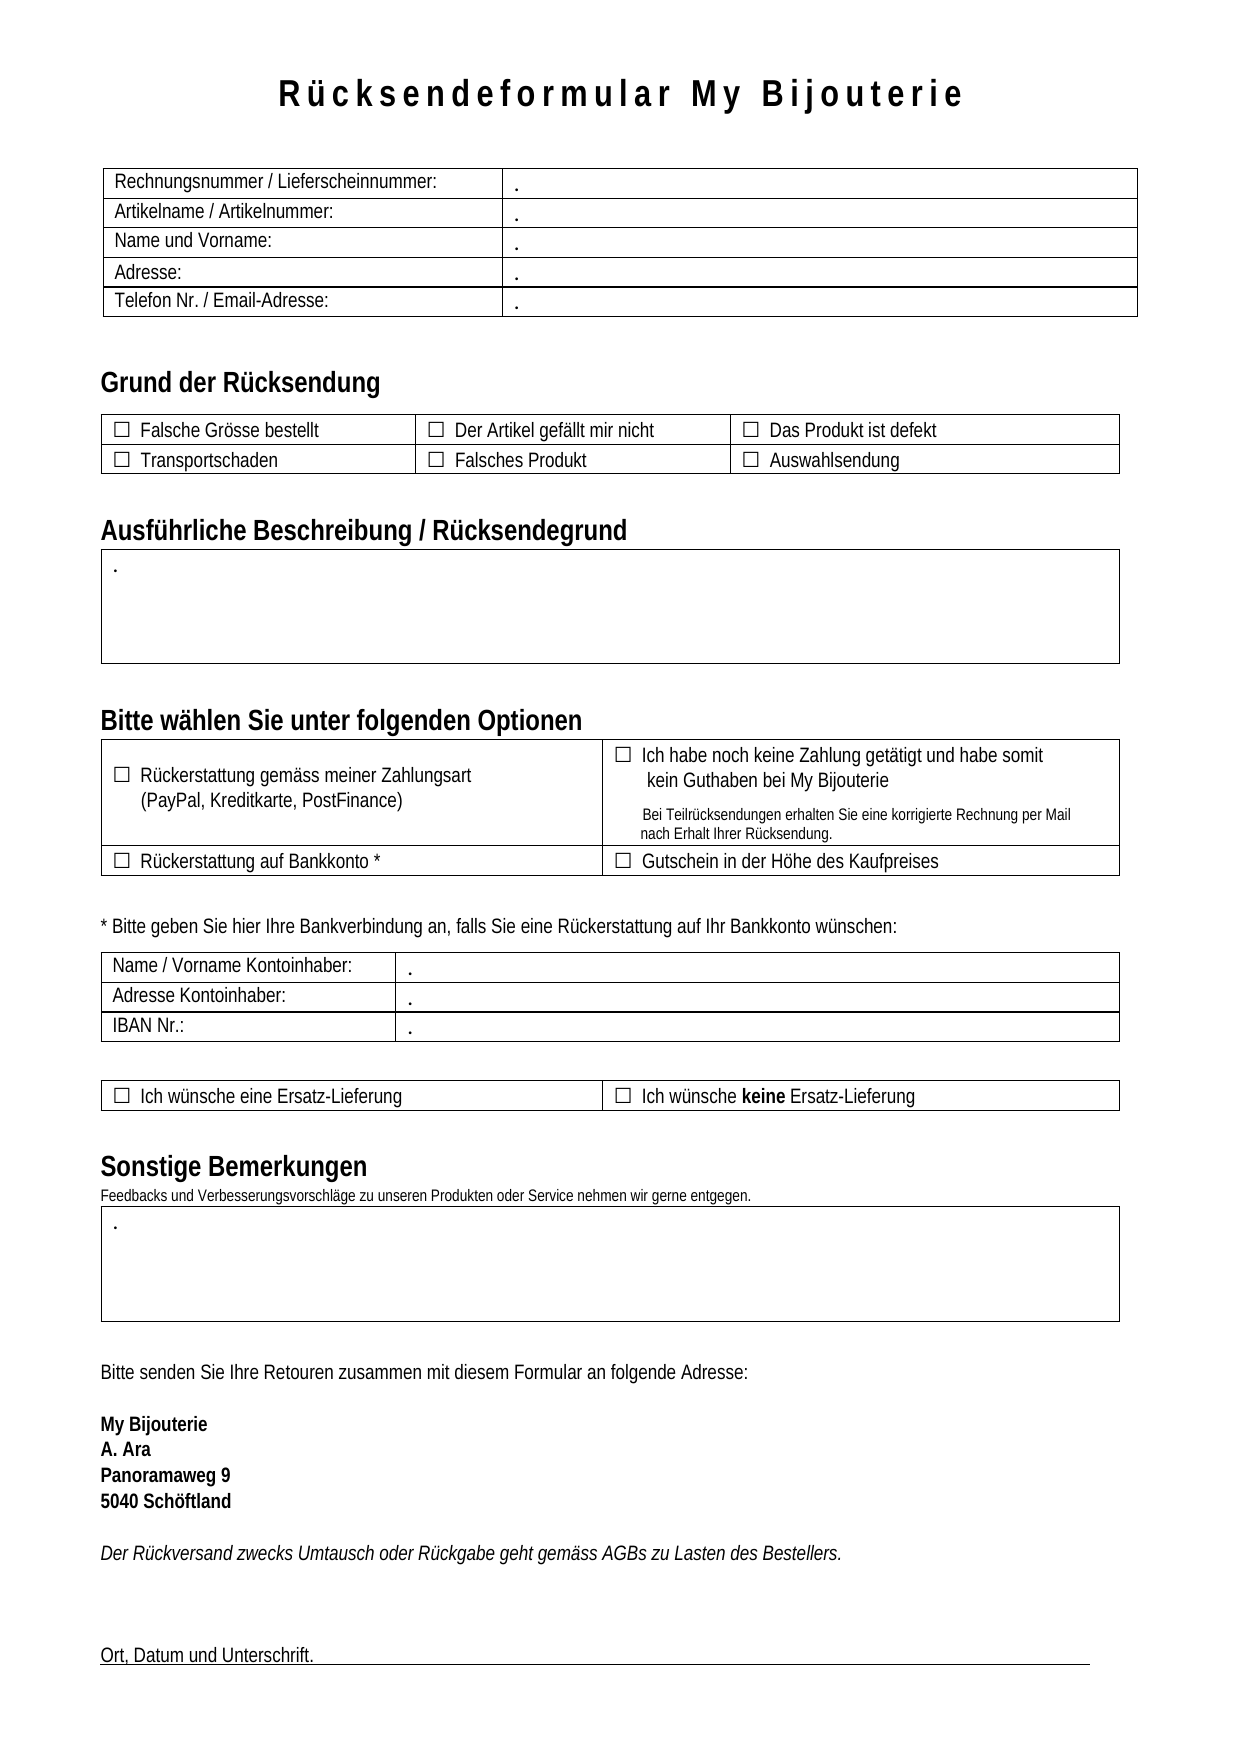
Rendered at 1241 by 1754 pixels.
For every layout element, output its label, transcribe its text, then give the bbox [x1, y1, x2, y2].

table_cell Transportschaden [102, 445, 415, 473]
table_cell Auswahlsendung [731, 445, 1119, 473]
table_header Rückerstattung gemäss meiner Zahlungsart (PayPal, Kreditkarte, PostFinance) [102, 740, 602, 845]
table_cell Name und Vorname: [104, 228, 502, 257]
table_header Name / Vorname Kontoinhaber: [102, 953, 395, 982]
text A. Ara [100, 1437, 1061, 1461]
text Ausführliche Beschreibung / Rücksendegrund [100, 513, 1140, 546]
table_cell [503, 258, 1137, 286]
table_cell Gutschein in der Höhe des Kaufpreises [603, 846, 1119, 874]
table_header Ich wünsche eine Ersatz-Lieferung [102, 1081, 602, 1110]
table_header Falsche Grösse bestellt [102, 415, 415, 444]
table_cell Telefon Nr. / Email-Adresse: [104, 288, 502, 316]
text * Bitte geben Sie hier Ihre Bankverbindung an, falls Sie eine Rückerstattung auf Ihr Bankkonto wünschen: [100, 914, 1135, 938]
table_cell IBAN Nr.: [102, 1013, 395, 1041]
text Der Rückversand zwecks Umtausch oder Rückgabe geht gemäss AGBs zu Lasten des Bestellers. [100, 1541, 1140, 1565]
text Feedbacks und Verbesserungsvorschläge zu unseren Produkten oder Service nehmen wir gerne entgegen. [100, 1185, 1140, 1204]
table_cell Adresse: [104, 258, 502, 286]
table_cell Falsches Produkt [416, 445, 730, 473]
table_header Ich habe noch keine Zahlung getätigt und habe somit kein Guthaben bei My Bijouterie Bei Teilrücksendungen erhalten Sie eine korrigierte Rechnung per Mail nach Erhalt Ihrer Rücksendung. [603, 740, 1119, 845]
table_header Das Produkt ist defekt [731, 415, 1119, 444]
text Ort, Datum und Unterschrift. [100, 1643, 1140, 1667]
table_cell Adresse Kontoinhaber: [102, 983, 395, 1011]
table_cell Rückerstattung auf Bankkonto * [102, 846, 602, 874]
text 5040 Schöftland [100, 1489, 1061, 1513]
text Sonstige Bemerkungen [100, 1149, 1140, 1183]
table_header [102, 1207, 1119, 1321]
text Grund der Rücksendung [100, 366, 1140, 399]
table_header Ich wünsche keine Ersatz-Lieferung [603, 1081, 1119, 1110]
text Bitte wählen Sie unter folgenden Optionen [100, 703, 1140, 736]
table_cell Artikelname / Artikelnummer: [104, 199, 502, 227]
table_header Rechnungsnummer / Lieferscheinnummer: [104, 169, 502, 198]
table_header Der Artikel gefällt mir nicht [416, 415, 730, 444]
table_header [102, 550, 1119, 663]
text Panoramaweg 9 [100, 1463, 1061, 1487]
text Rücksendeformular My Bijouterie [100, 71, 1140, 114]
text My Bijouterie [100, 1412, 1061, 1436]
text Bitte senden Sie Ihre Retouren zusammen mit diesem Formular an folgende Adresse: [100, 1360, 1172, 1384]
